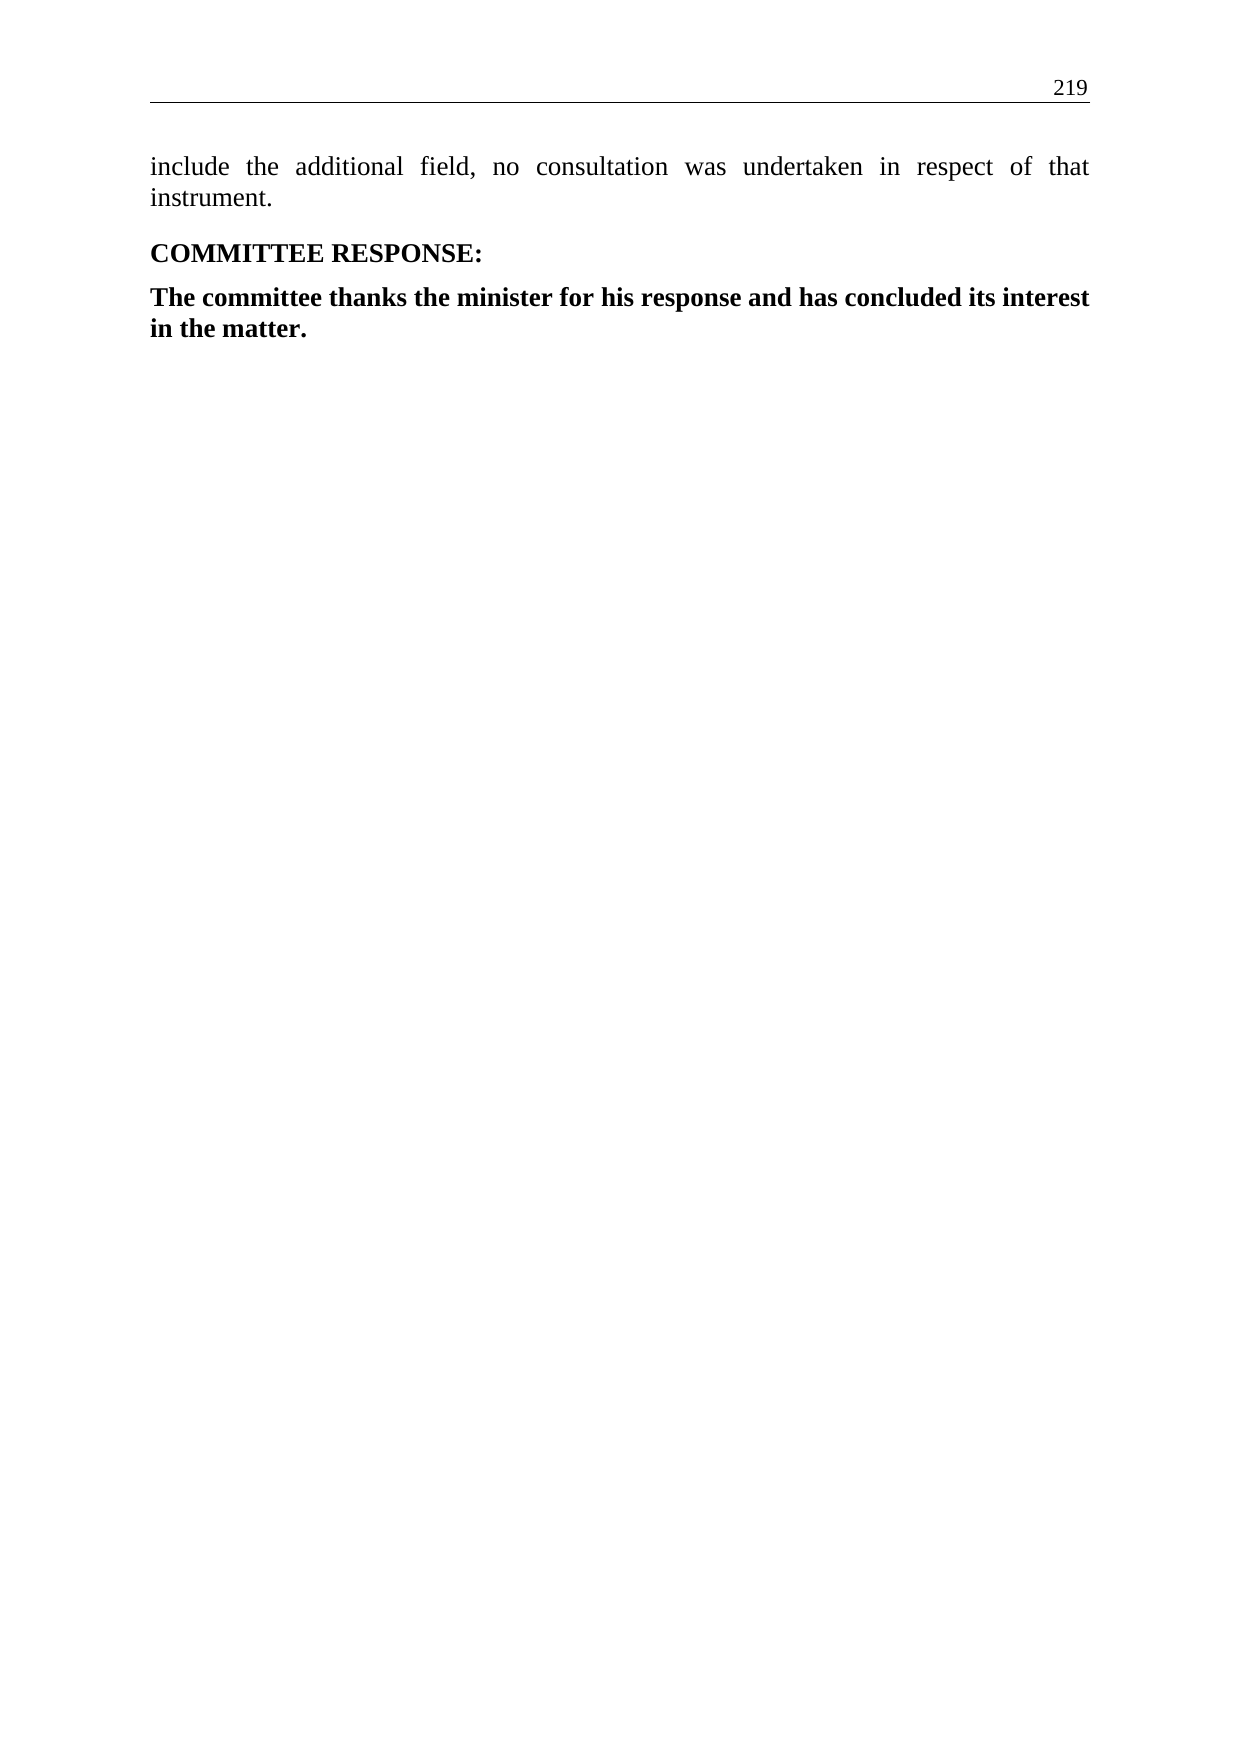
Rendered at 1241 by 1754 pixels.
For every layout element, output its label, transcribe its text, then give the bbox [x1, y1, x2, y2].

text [150, 150, 1090, 212]
text COMMITTEE RESPONSE: [150, 237, 1090, 268]
text The committee thanks the minister for his response and has concluded its interest in the matter. [150, 281, 1090, 343]
